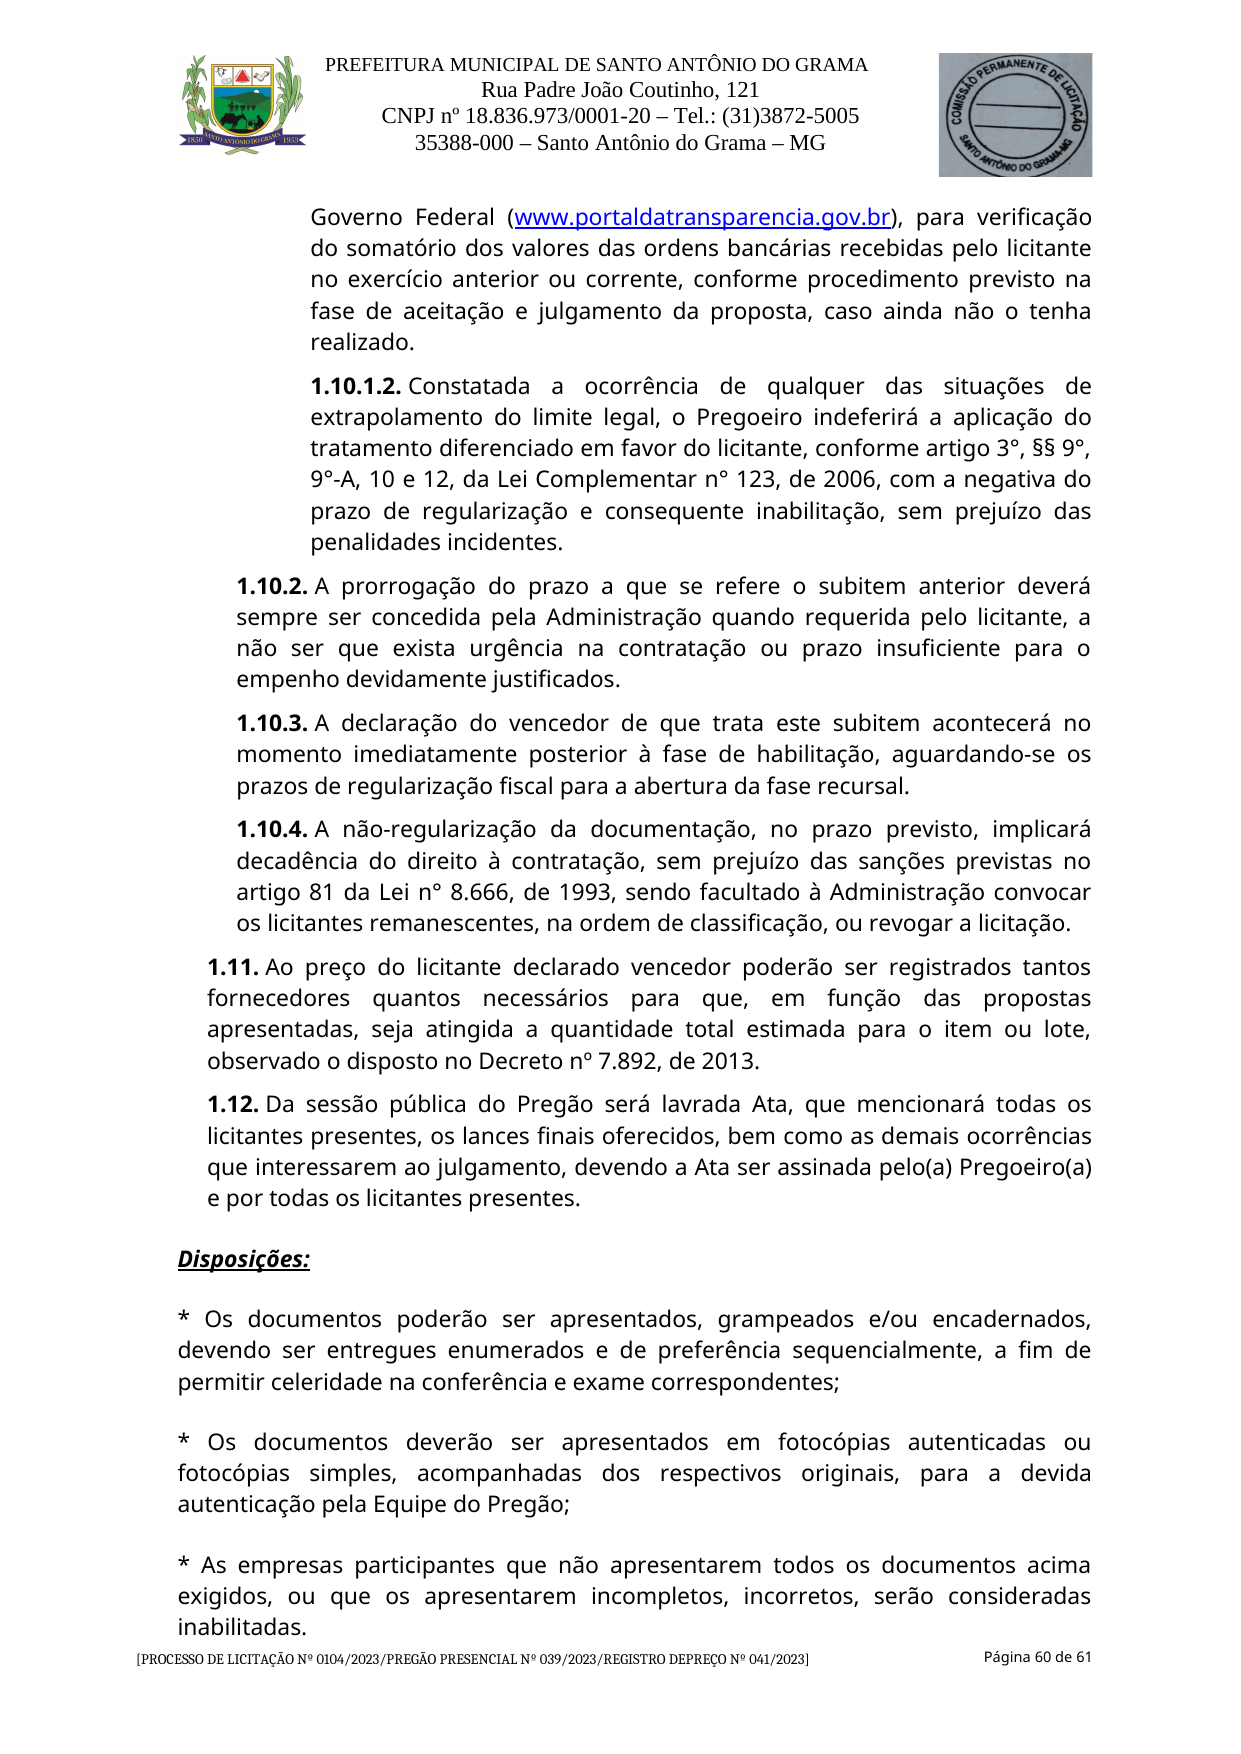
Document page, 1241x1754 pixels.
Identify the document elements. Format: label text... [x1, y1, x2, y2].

list Ao preço do licitante declarado vencedor poderão ser registrados tantos fornecedores quantos necessários para que, em função das propostas apresentadas, seja atingida a quantidade total estimada para o item ou lote, observado o disposto no Decreto nº 7.892, de 2013. [207, 951, 1092, 1076]
text * As empresas participantes que não apresentarem todos os documentos acima exigidos, ou que os apresentarem incompletos, incorretos, serão consideradas inabilitadas. [177, 1549, 1092, 1642]
text Disposições: [177, 1242, 1092, 1274]
picture [938, 53, 1093, 177]
list A declaração do vencedor de que trata este subitem acontecerá no momento imediatamente posterior à fase de habilitação, aguardando-se os prazos de regularização fiscal para a abertura da fase recursal. [236, 707, 1092, 801]
list A prorrogação do prazo a que se refere o subitem anterior deverá sempre ser concedida pela Administração quando requerida pelo licitante, a não ser que exista urgência na contratação ou prazo insuficiente para o empenho devidamente justificados. [236, 569, 1092, 694]
list A não-regularização da documentação, no prazo previsto, implicará decadência do direito à contratação, sem prejuízo das sanções previstas no artigo 81 da Lei n° 8.666, de 1993, sendo facultado à Administração convocar os licitantes remanescentes, na ordem de classificação, ou revogar a licitação. [236, 813, 1092, 938]
text * Os documentos deverão ser apresentados em fotocópias autenticadas ou fotocópias simples, acompanhadas dos respectivos originais, para a devida autenticação pela Equipe do Pregão; [177, 1426, 1092, 1519]
picture [178, 55, 307, 155]
list Da sessão pública do Pregão será lavrada Ata, que mencionará todas os licitantes presentes, os lances finais oferecidos, bem como as demais ocorrências que interessarem ao julgamento, devendo a Ata ser assinada pelo(a) Pregoeiro(a) e por todas os licitantes presentes. [207, 1088, 1092, 1213]
text * Os documentos poderão ser apresentados, grampeados e/ou encadernados, devendo ser entregues enumerados e de preferência sequencialmente, a fim de permitir celeridade na conferência e exame correspondentes; [177, 1303, 1092, 1397]
list Constatada a ocorrência de qualquer das situações de extrapolamento do limite legal, o Pregoeiro indeferirá a aplicação do tratamento diferenciado em favor do licitante, conforme artigo 3°, §§ 9°, 9°-A, 10 e 12, da Lei Complementar n° 123, de 2006, com a negativa do prazo de regularização e consequente inabilitação, sem prejuízo das penalidades incidentes. [310, 369, 1092, 557]
